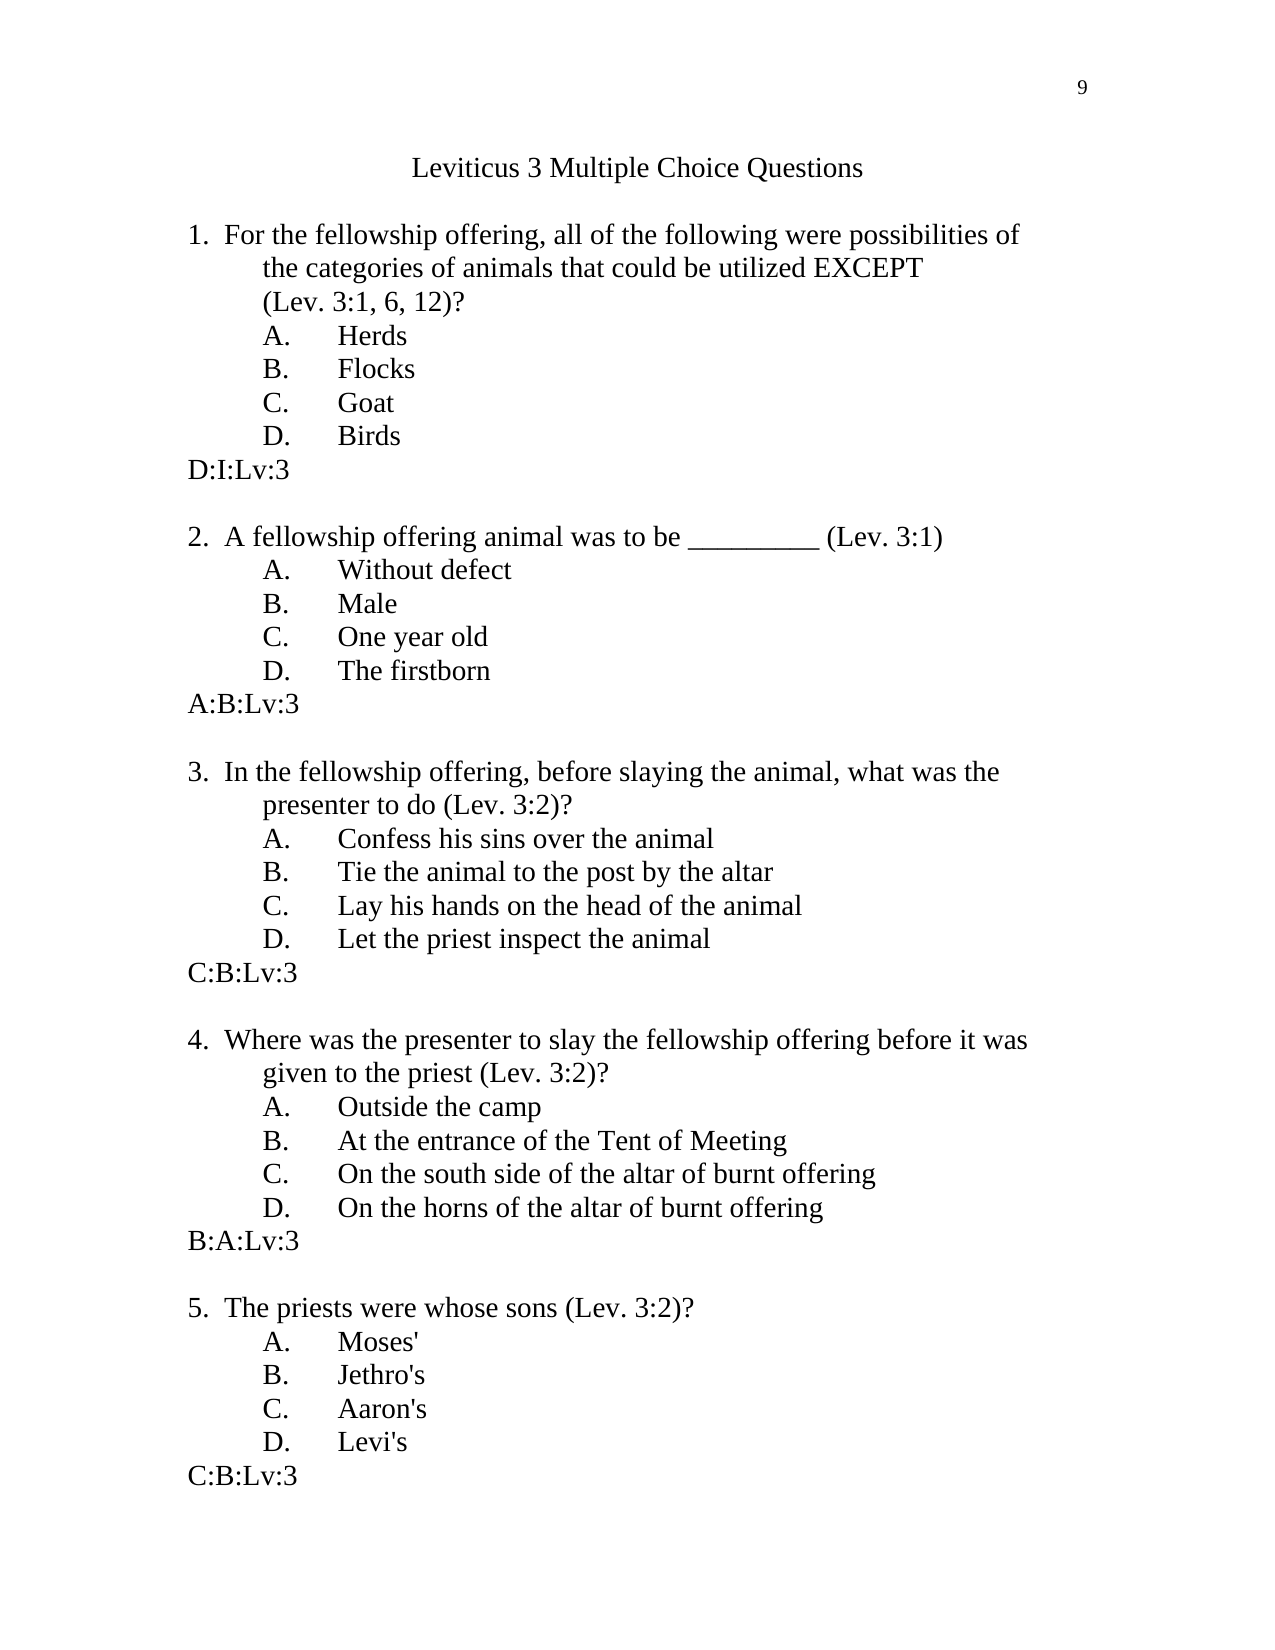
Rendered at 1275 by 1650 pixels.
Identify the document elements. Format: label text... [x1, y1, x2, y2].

text B. Flocks [187, 351, 1087, 385]
text presenter to do (Lev. 3:2)? [187, 787, 1087, 821]
text D. The firstborn [187, 653, 1087, 687]
text Leviticus 3 Multiple Choice Questions [187, 150, 1087, 183]
text D. Birds [187, 418, 1087, 452]
text 2. A fellowship offering animal was to be _________ (Lev. 3:1) [187, 519, 1087, 552]
text the categories of animals that could be utilized EXCEPT [187, 251, 1087, 284]
text C. Aaron's [187, 1391, 1087, 1424]
text B. Jethro's [187, 1357, 1087, 1391]
text D. Let the priest inspect the animal [187, 921, 1087, 955]
text A. Outside the camp [187, 1089, 1087, 1123]
text C:B:Lv:3 [187, 955, 1087, 988]
text C. Goat [187, 385, 1087, 418]
text 4. Where was the presenter to slay the fellowship offering before it was [187, 1022, 1087, 1056]
text C. One year old [187, 619, 1087, 653]
text B. At the entrance of the Tent of Meeting [187, 1123, 1087, 1156]
text A:B:Lv:3 [187, 687, 1087, 720]
text given to the priest (Lev. 3:2)? [187, 1056, 1087, 1089]
text C:B:Lv:3 [187, 1458, 1087, 1492]
text B:A:Lv:3 [187, 1223, 1087, 1257]
text A. Herds [187, 318, 1087, 351]
text C. On the south side of the altar of burnt offering [187, 1156, 1087, 1190]
text C. Lay his hands on the head of the animal [187, 888, 1087, 921]
text B. Male [187, 586, 1087, 619]
text 1. For the fellowship offering, all of the following were possibilities of [187, 217, 1087, 251]
text 5. The priests were whose sons (Lev. 3:2)? [187, 1290, 1087, 1324]
text A. Without defect [187, 552, 1087, 586]
text (Lev. 3:1, 6, 12)? [187, 284, 1087, 318]
text D. Levi's [187, 1424, 1087, 1458]
text B. Tie the animal to the post by the altar [187, 854, 1087, 888]
text D. On the horns of the altar of burnt offering [187, 1190, 1087, 1223]
text A. Moses' [187, 1324, 1087, 1357]
text 3. In the fellowship offering, before slaying the animal, what was the [187, 754, 1087, 787]
text D:I:Lv:3 [187, 452, 1087, 485]
text A. Confess his sins over the animal [187, 821, 1087, 854]
